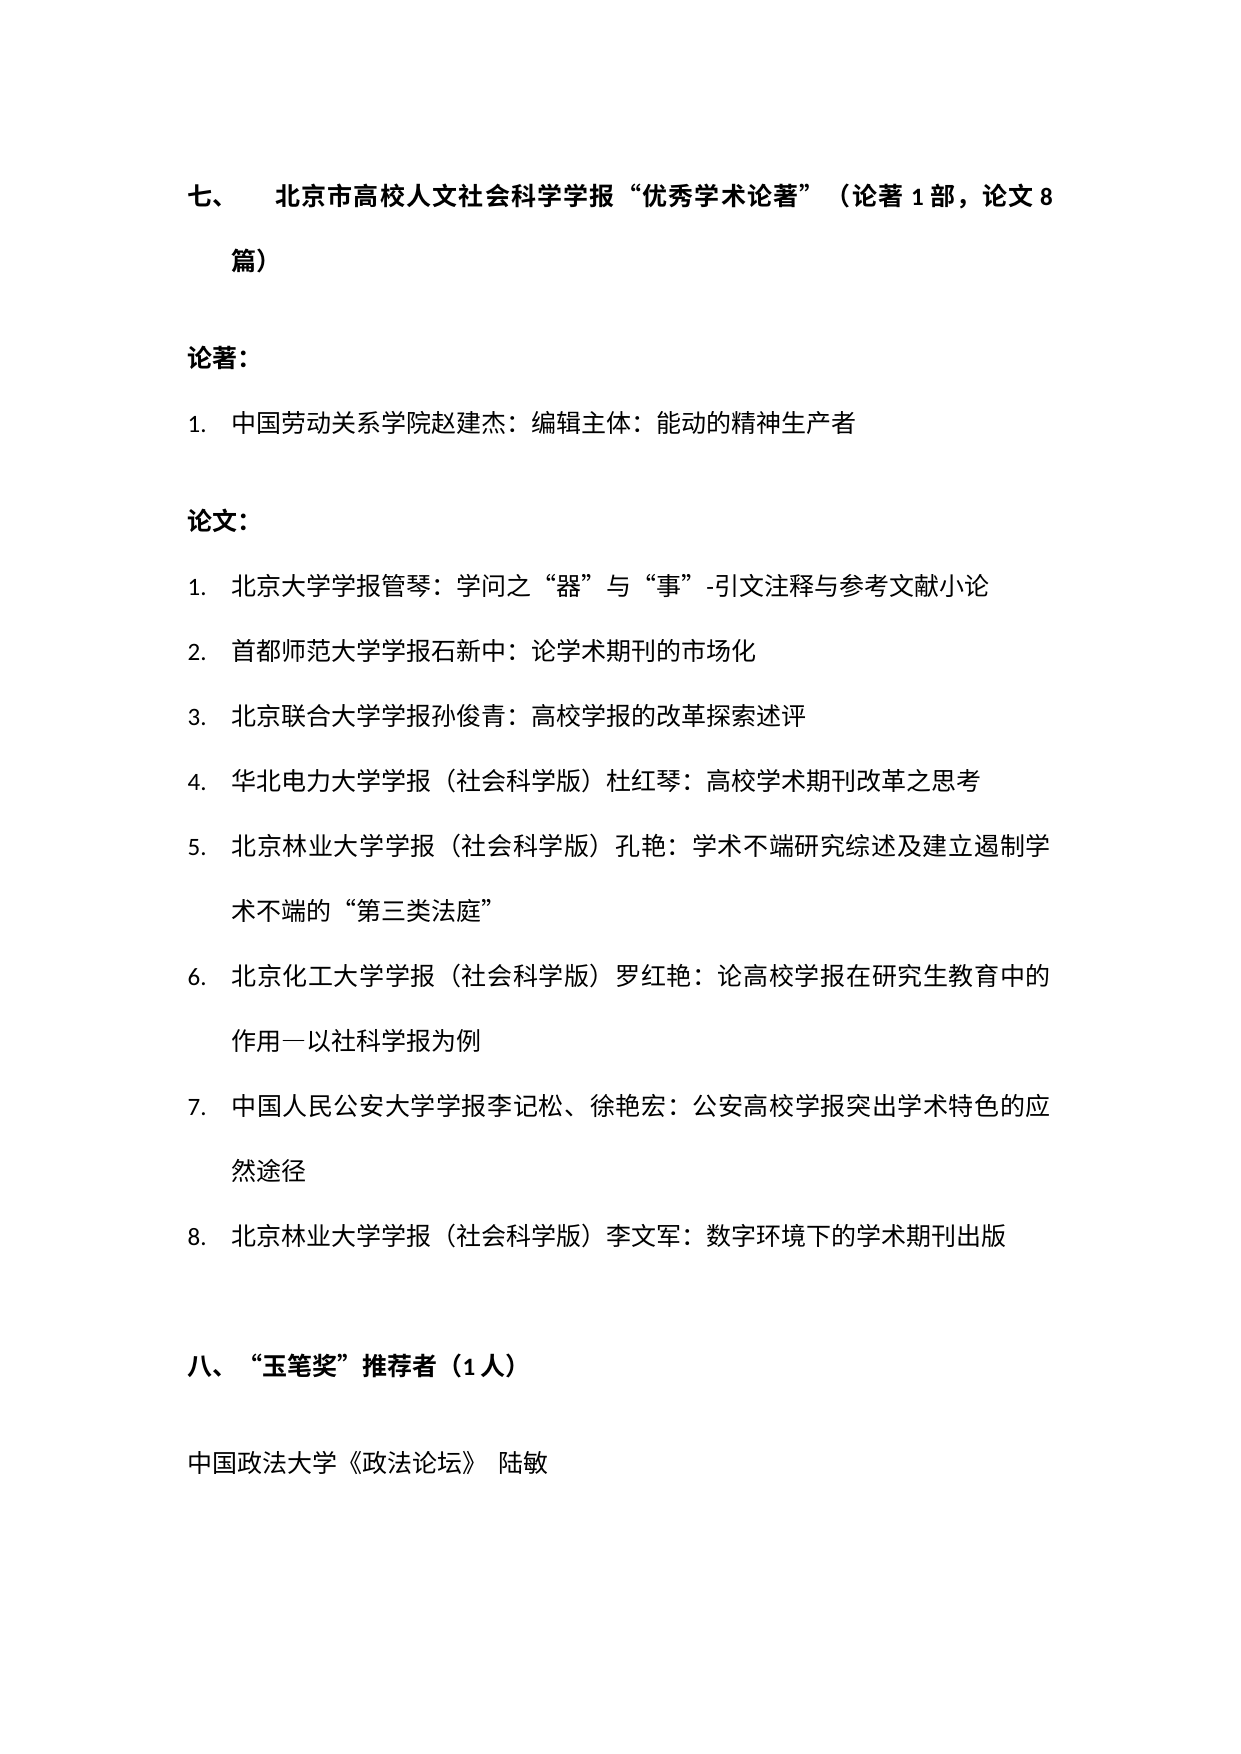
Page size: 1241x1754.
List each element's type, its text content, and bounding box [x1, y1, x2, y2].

list 中国人民公安大学学报李记松、徐艳宏：公安高校学报突出学术特色的应然途径 [187, 1072, 1053, 1202]
list 北京联合大学学报孙俊青：高校学报的改革探索述评 [187, 682, 1053, 747]
list 北京化工大学学报（社会科学版）罗红艳：论高校学报在研究生教育中的作用—以社科学报为例 [187, 942, 1053, 1072]
list 中国劳动关系学院赵建杰：编辑主体：能动的精神生产者 [187, 389, 1053, 454]
list 北京大学学报管琴：学问之“器”与“事”-引文注释与参考文献小论 [187, 552, 1053, 617]
list 北京林业大学学报（社会科学版）孔艳：学术不端研究综述及建立遏制学术不端的“第三类法庭” [187, 812, 1053, 942]
list 首都师范大学学报石新中：论学术期刊的市场化 [187, 617, 1053, 682]
text 中国政法大学《政法论坛》 陆敏 [187, 1429, 1053, 1494]
text 八、“玉笔奖”推荐者（1人） [187, 1332, 1053, 1397]
text 论文： [187, 487, 1053, 552]
list 北京林业大学学报（社会科学版）李文军：数字环境下的学术期刊出版 [187, 1202, 1053, 1267]
list 北京市高校人文社会科学学报“优秀学术论著”（论著1部，论文8篇） [187, 162, 1053, 292]
text 论著： [187, 324, 1053, 389]
list 华北电力大学学报（社会科学版）杜红琴：高校学术期刊改革之思考 [187, 747, 1053, 812]
